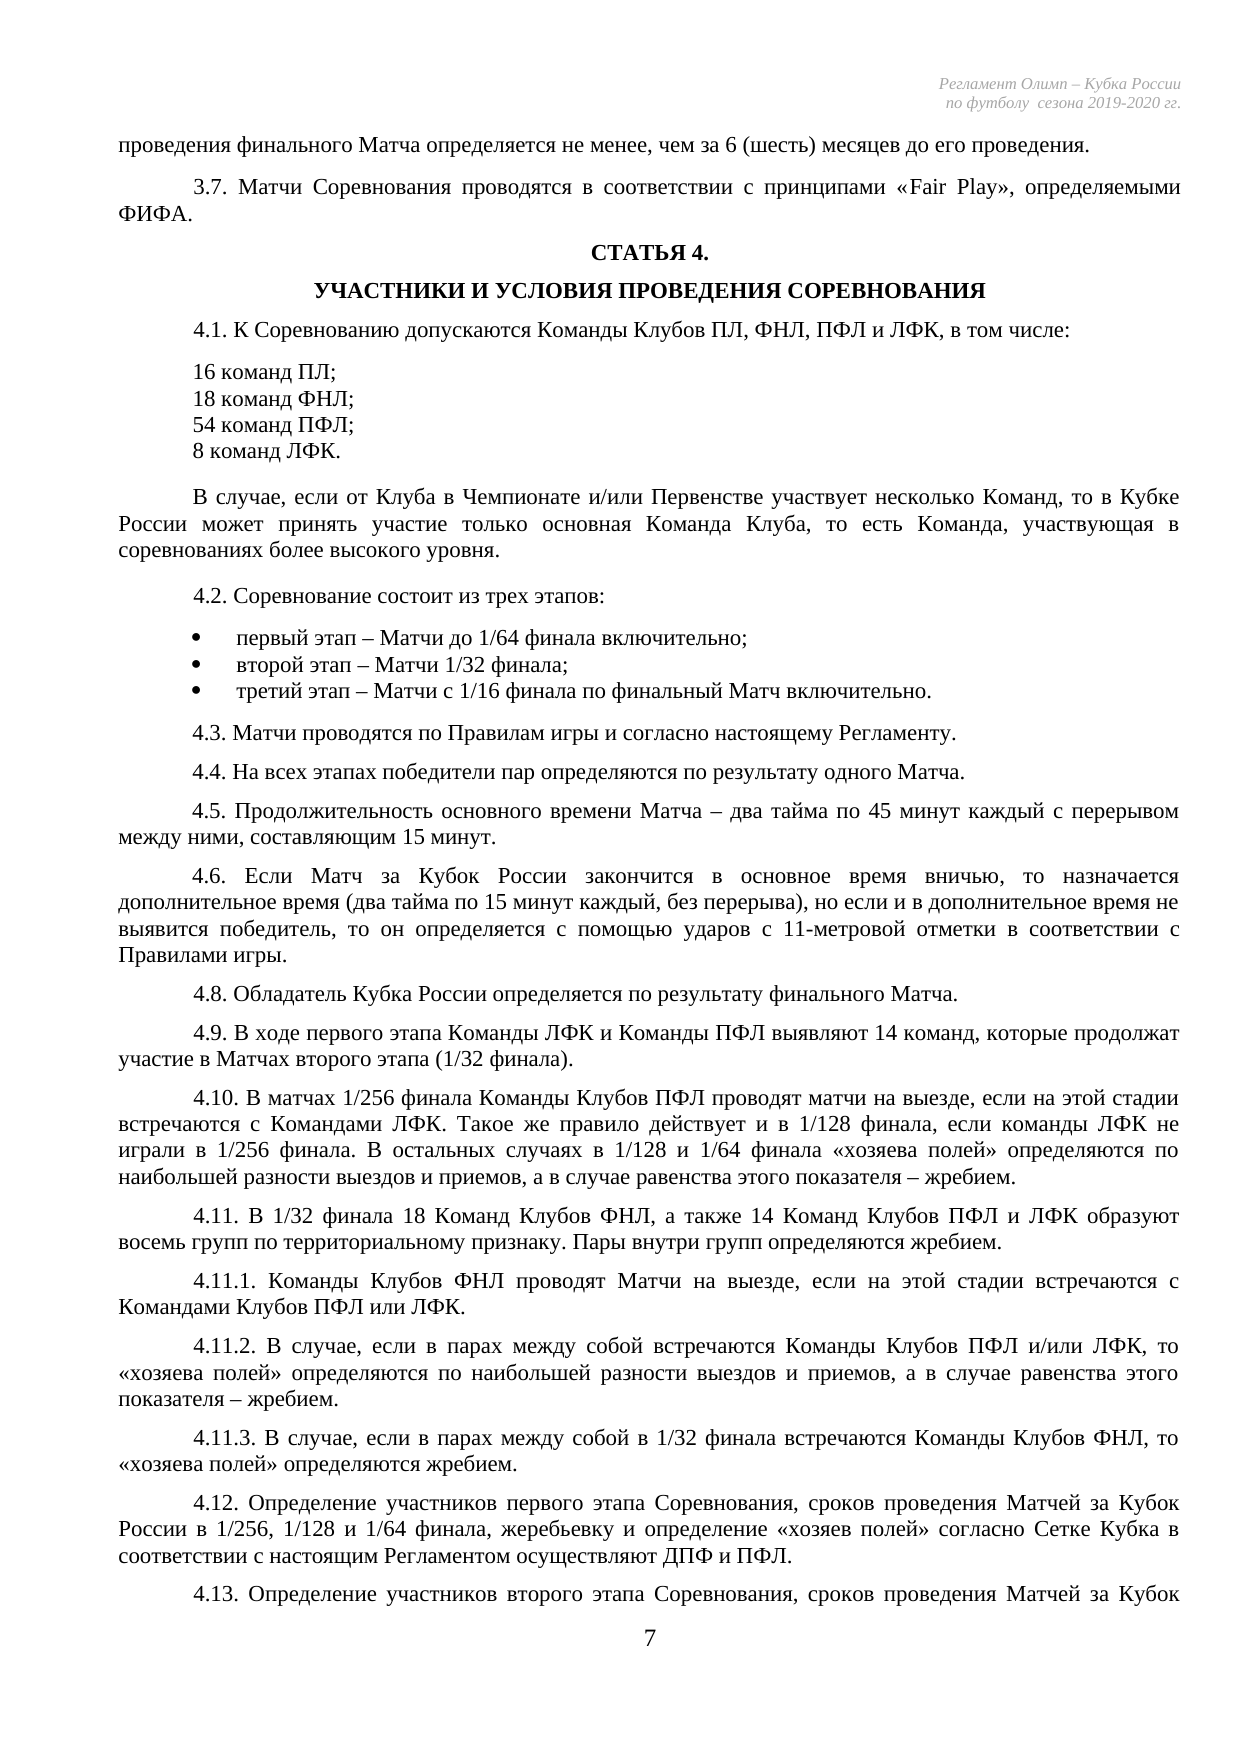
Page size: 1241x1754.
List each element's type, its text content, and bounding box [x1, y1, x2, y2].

text 4.12. Определение участников первого этапа Соревнования, сроков проведения Матчей за Кубок России в 1/256, 1/128 и 1/64 финала, жеребьевку и определение «хозяев полей» согласно Сетке Кубка в соответствии с настоящим Регламентом осуществляют ДПФ и ПФЛ. [118, 1489, 1181, 1568]
text 4.3. Матчи проводятся по Правилам игры и согласно настоящему Регламенту. [192, 719, 1181, 745]
list второй этап – Матчи 1/32 финала; [192, 651, 1181, 677]
text 16 команд ПЛ; [155, 358, 1181, 384]
list первый этап – Матчи до 1/64 финала включительно; [192, 624, 1181, 651]
text 54 команд ПФЛ; [155, 411, 1181, 437]
text 4.1. К Соревнованию допускаются Команды Клубов ПЛ, ФНЛ, ПФЛ и ЛФК, в том числе: [118, 316, 1181, 345]
text 4.11.1. Команды Клубов ФНЛ проводят Матчи на выезде, если на этой стадии встречаются с Командами Клубов ПФЛ или ЛФК. [118, 1267, 1181, 1320]
text СТАТЬЯ 4. [118, 238, 1181, 265]
text 18 команд ФНЛ; [155, 384, 1181, 411]
text 4.5. Продолжительность основного времени Матча – два тайма по 45 минут каждый с перерывом между ними, составляющим 15 минут. [118, 797, 1181, 849]
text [118, 131, 1181, 160]
text 4.11. В 1/32 финала 18 Команд Клубов ФНЛ, а также 14 Команд Клубов ПФЛ и ЛФК образуют восемь групп по территориальному признаку. Пары внутри групп определяются жребием. [118, 1202, 1181, 1254]
text В случае, если от Клуба в Чемпионате и/или Первенстве участвует несколько Команд, то в Кубке России может принять участие только основная Команда Клуба, то есть Команда, участвующая в соревнованиях более высокого уровня. [118, 483, 1181, 569]
text 4.11.3. В случае, если в парах между собой в 1/32 финала встречаются Команды Клубов ФНЛ, то «хозяева полей» определяются жребием. [118, 1424, 1181, 1476]
text 4.10. В матчах 1/256 финала Команды Клубов ПФЛ проводят матчи на выезде, если на этой стадии встречаются с Командами ЛФК. Такое же правило действует и в 1/128 финала, если команды ЛФК не играли в 1/256 финала. В остальных случаях в 1/128 и 1/64 финала «хозяева полей» определяются по наибольшей разности выездов и приемов, а в случае равенства этого показателя – жребием. [118, 1084, 1181, 1189]
text 4.11.2. В случае, если в парах между собой встречаются Команды Клубов ПФЛ и/или ЛФК, то «хозяева полей» определяются по наибольшей разности выездов и приемов, а в случае равенства этого показателя – жребием. [118, 1332, 1181, 1411]
text 3.7. Матчи Соревнования проводятся в соответствии с принципами «Fair Play», определяемыми ФИФА. [118, 173, 1181, 226]
text 4.6. Если Матч за Кубок России закончится в основное время вничью, то назначается дополнительное время (два тайма по 15 минут каждый, без перерыва), но если и в дополнительное время не выявится победитель, то он определяется с помощью ударов с 11-метровой отметки в соответствии с Правилами игры. [118, 862, 1181, 967]
text 4.4. На всех этапах победители пар определяются по результату одного Матча. [118, 758, 1181, 784]
text 4.2. Соревнование состоит из трех этапов: [193, 582, 1181, 611]
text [118, 1581, 1181, 1609]
list третий этап – Матчи с 1/16 финала по финальный Матч включительно. [192, 677, 1181, 705]
text 4.8. Обладатель Кубка России определяется по результату финального Матча. [118, 980, 1181, 1006]
text 4.9. В ходе первого этапа Команды ЛФК и Команды ПФЛ выявляют 14 команд, которые продолжат участие в Матчах второго этапа (1/32 финала). [118, 1019, 1181, 1071]
text УЧАСТНИКИ И УСЛОВИЯ ПРОВЕДЕНИЯ СОРЕВНОВАНИЯ [118, 277, 1181, 304]
text 8 команд ЛФК. [155, 437, 1181, 470]
